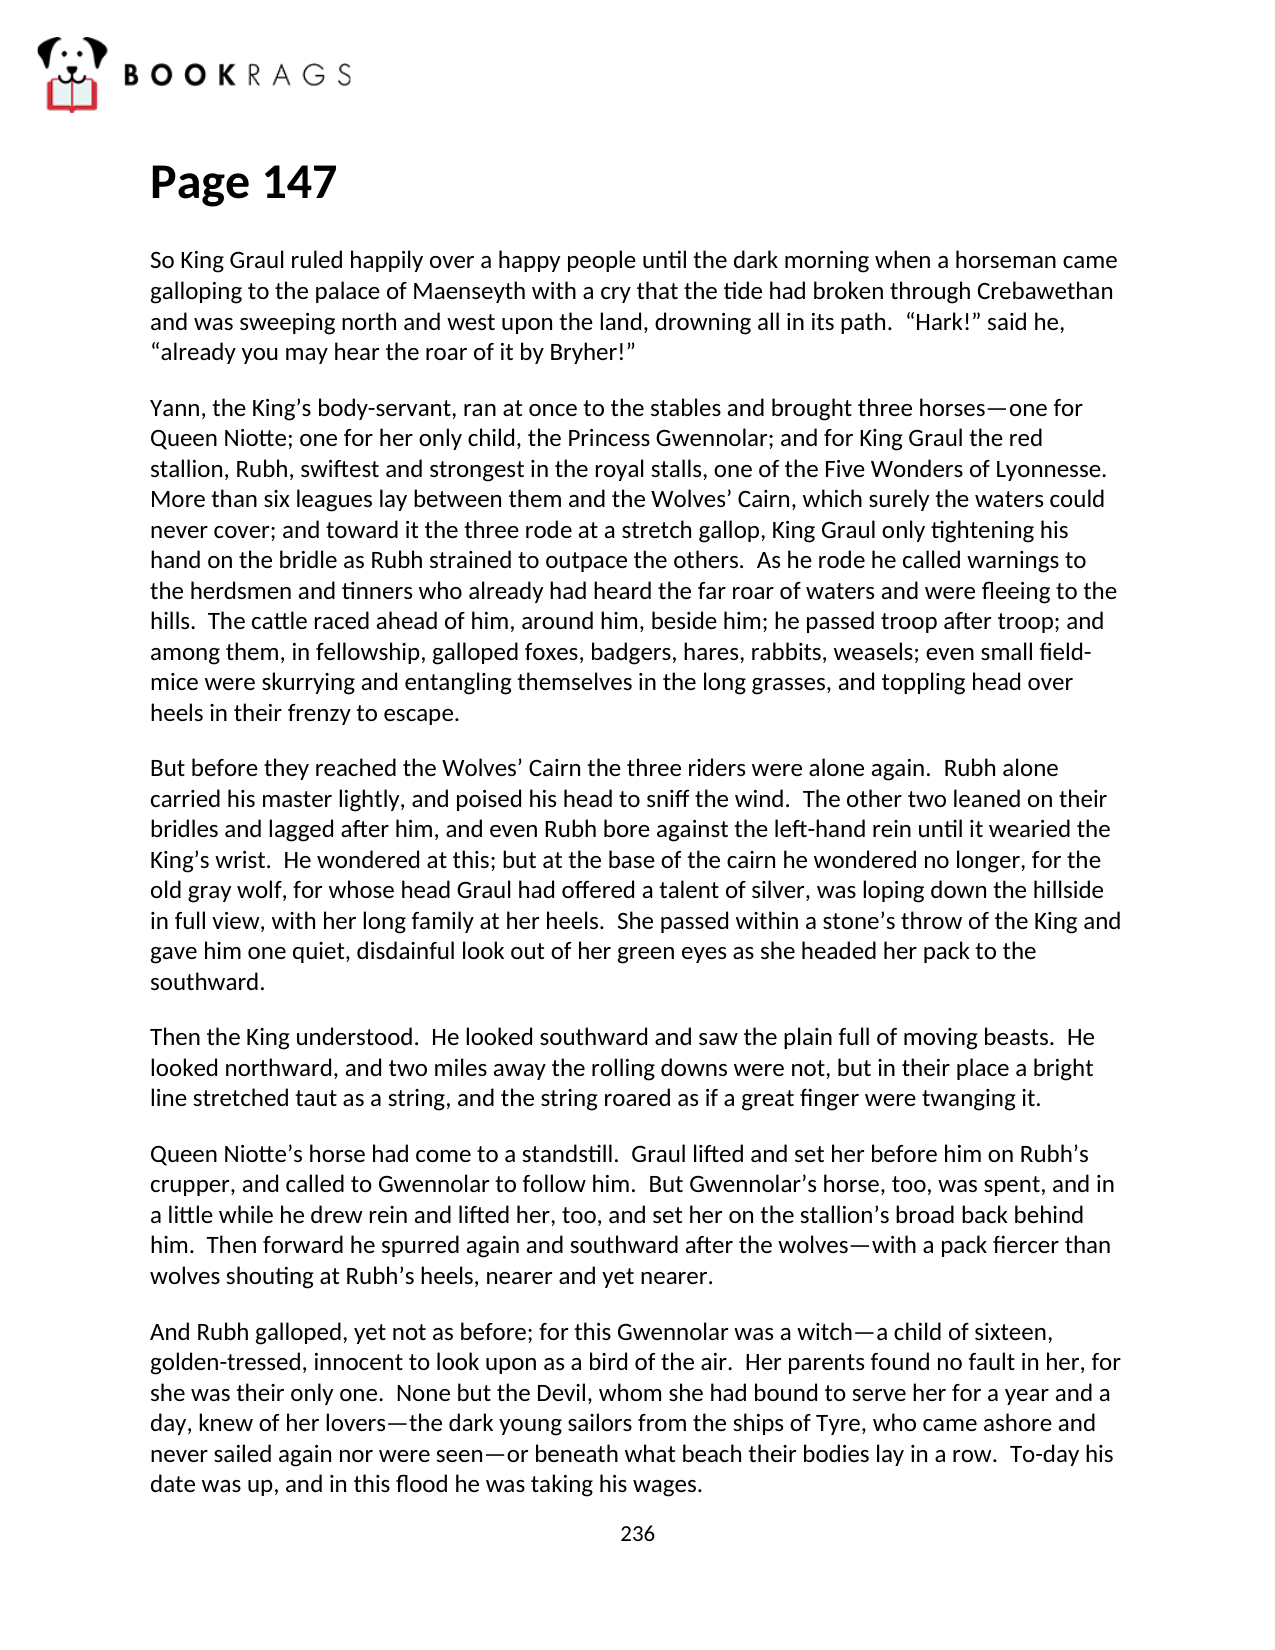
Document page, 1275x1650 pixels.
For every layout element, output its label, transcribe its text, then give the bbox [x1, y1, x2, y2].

text And Rubh galloped, yet not as before; for this Gwennolar was a witch—­a child of sixteen, golden-tressed, innocent to look upon as a bird of the air. Her parents found no fault in her, for she was their only one. None but the Devil, whom she had bound to serve her for a year and a day, knew of her lovers—­the dark young sailors from the ships of Tyre, who came ashore and never sailed again nor were seen—­or beneath what beach their bodies lay in a row. To-day his date was up, and in this flood he was taking his wages. [150, 1316, 1125, 1499]
text Then the King understood. He looked southward and saw the plain full of moving beasts. He looked northward, and two miles away the rolling downs were not, but in their place a bright line stretched taut as a string, and the string roared as if a great finger were twanging it. [150, 1022, 1125, 1113]
text Yann, the King’s body-servant, ran at once to the stables and brought three horses—­one for Queen Niotte; one for her only child, the Princess Gwennolar; and for King Graul the red stallion, Rubh, swiftest and strongest in the royal stalls, one of the Five Wonders of Lyonnesse. More than six leagues lay between them and the Wolves’ Cairn, which surely the waters could never cover; and toward it the three rode at a stretch gallop, King Graul only tightening his hand on the bridle as Rubh strained to outpace the others. As he rode he called warnings to the herdsmen and tinners who already had heard the far roar of waters and were fleeing to the hills. The cattle raced ahead of him, around him, beside him; he passed troop after troop; and among them, in fellowship, galloped foxes, badgers, hares, rabbits, weasels; even small field-mice were skurrying and entangling themselves in the long grasses, and toppling head over heels in their frenzy to escape. [150, 392, 1125, 727]
text So King Graul ruled happily over a happy people until the dark morning when a horseman came galloping to the palace of Maenseyth with a cry that the tide had broken through Crebawethan and was sweeping north and west upon the land, drowning all in its path. “Hark!” said he, “already you may hear the roar of it by Bryher!” [150, 244, 1125, 367]
text Page 147 [150, 150, 1125, 211]
text But before they reached the Wolves’ Cairn the three riders were alone again. Rubh alone carried his master lightly, and poised his head to sniff the wind. The other two leaned on their bridles and lagged after him, and even Rubh bore against the left-hand rein until it wearied the King’s wrist. He wondered at this; but at the base of the cairn he wondered no longer, for the old gray wolf, for whose head Graul had offered a talent of silver, was loping down the hillside in full view, with her long family at her heels. She passed within a stone’s throw of the King and gave him one quiet, disdainful look out of her green eyes as she headed her pack to the southward. [150, 752, 1125, 997]
text Queen Niotte’s horse had come to a standstill. Graul lifted and set her before him on Rubh’s crupper, and called to Gwennolar to follow him. But Gwennolar’s horse, too, was spent, and in a little while he drew rein and lifted her, too, and set her on the stallion’s broad back behind him. Then forward he spurred again and southward after the wolves—­with a pack fiercer than wolves shouting at Rubh’s heels, nearer and yet nearer. [150, 1138, 1125, 1291]
picture [37, 37, 351, 113]
